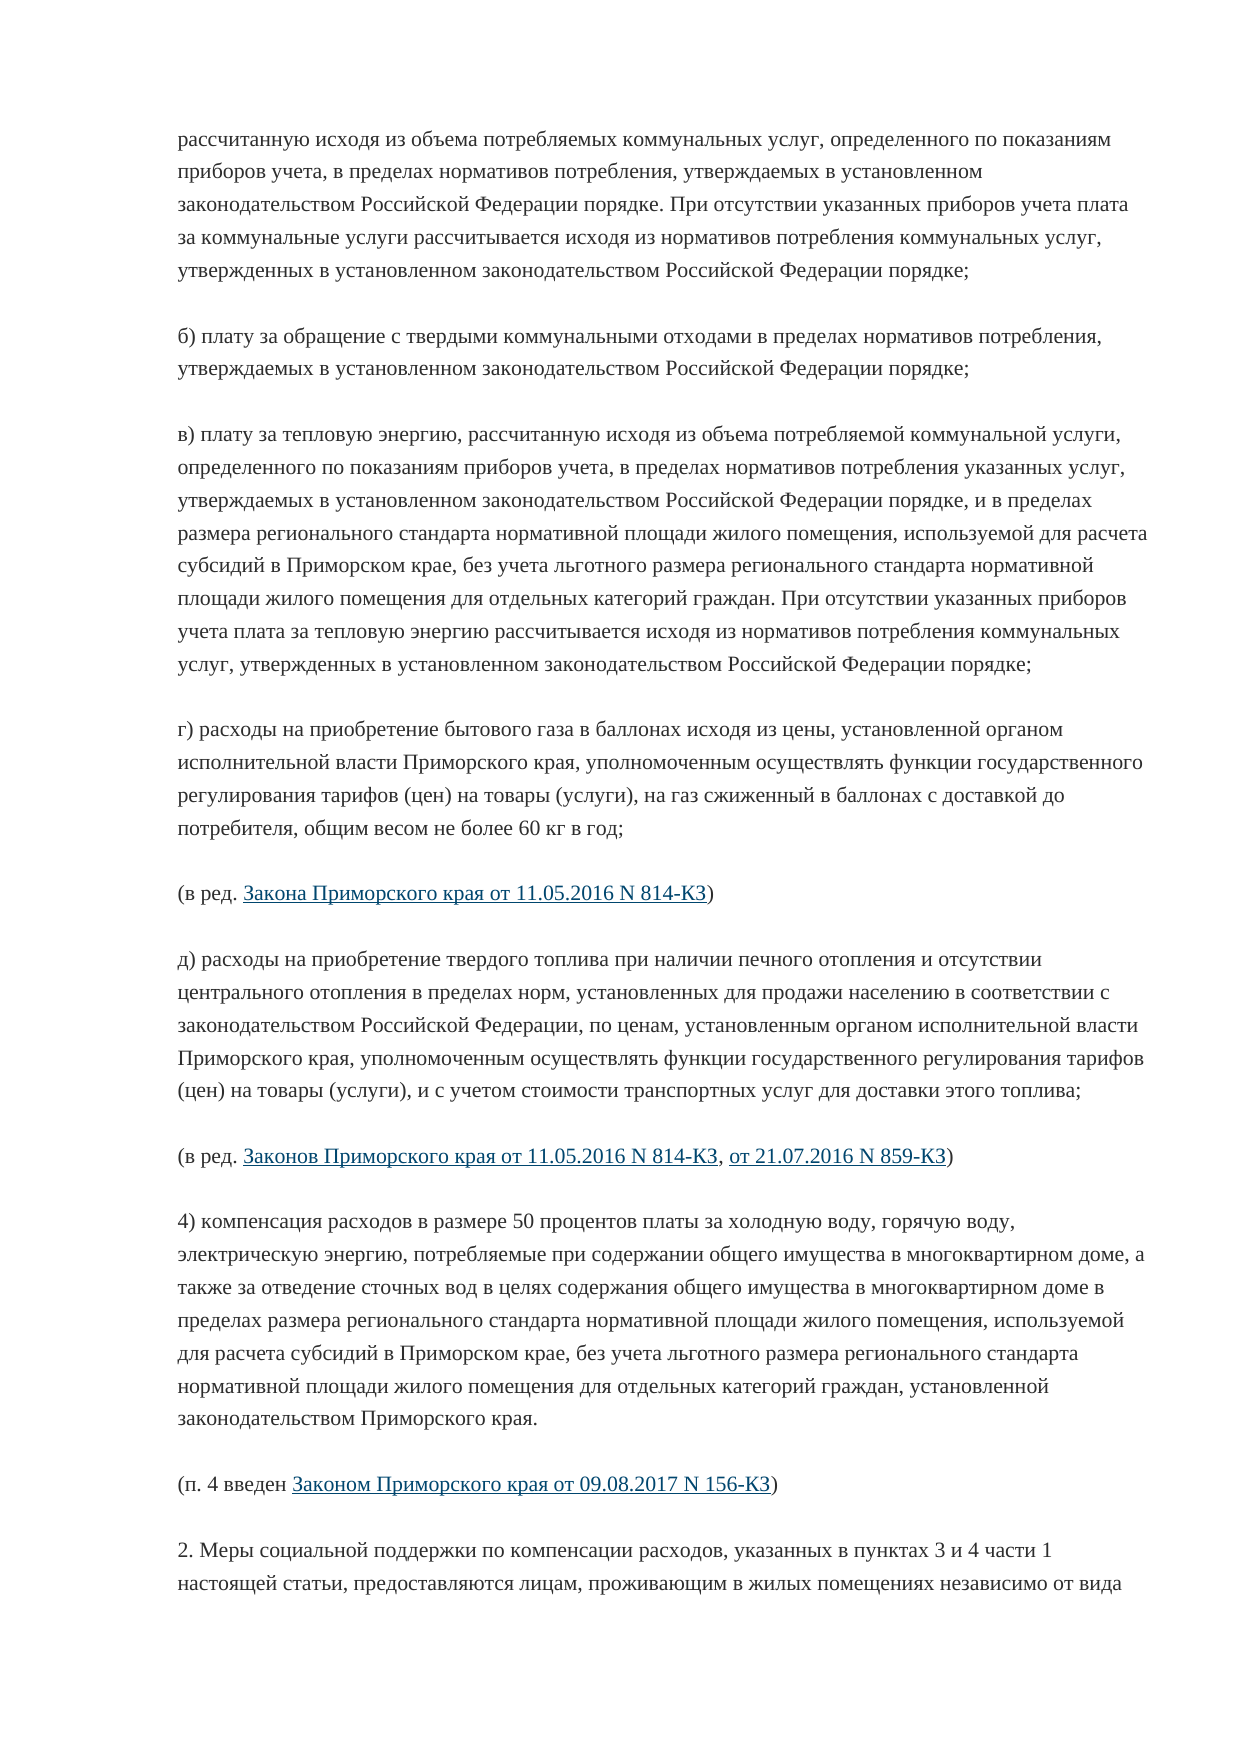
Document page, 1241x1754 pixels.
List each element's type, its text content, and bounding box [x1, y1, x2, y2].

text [177, 118, 1152, 282]
text 4) компенсация расходов в размере 50 процентов платы за холодную воду, горячую воду, электрическую энергию, потребляемые при содержании общего имущества в многоквартирном доме, а также за отведение сточных вод в целях содержания общего имущества в многоквартирном доме в пределах размера регионального стандарта нормативной площади жилого помещения, используемой для расчета субсидий в Приморском крае, без учета льготного размера регионального стандарта нормативной площади жилого помещения для отдельных категорий граждан, установленной законодательством Приморского края. [177, 1168, 1152, 1431]
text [177, 1496, 1152, 1595]
text (в ред. Закона Приморского края от 11.05.2016 N 814-КЗ) [177, 840, 1152, 906]
text д) расходы на приобретение твердого топлива при наличии печного отопления и отсутствии центрального отопления в пределах норм, установленных для продажи населению в соответствии с законодательством Российской Федерации, по ценам, установленным органом исполнительной власти Приморского края, уполномоченным осуществлять функции государственного регулирования тарифов (цен) на товары (услуги), и с учетом стоимости транспортных услуг для доставки этого топлива; [177, 906, 1152, 1102]
text г) расходы на приобретение бытового газа в баллонах исходя из цены, установленной органом исполнительной власти Приморского края, уполномоченным осуществлять функции государственного регулирования тарифов (цен) на товары (услуги), на газ сжиженный в баллонах с доставкой до потребителя, общим весом не более 60 кг в год; [177, 676, 1152, 840]
text в) плату за тепловую энергию, рассчитанную исходя из объема потребляемой коммунальной услуги, определенного по показаниям приборов учета, в пределах нормативов потребления указанных услуг, утверждаемых в установленном законодательством Российской Федерации порядке, и в пределах размера регионального стандарта нормативной площади жилого помещения, используемой для расчета субсидий в Приморском крае, без учета льготного размера регионального стандарта нормативной площади жилого помещения для отдельных категорий граждан. При отсутствии указанных приборов учета плата за тепловую энергию рассчитывается исходя из нормативов потребления коммунальных услуг, утвержденных в установленном законодательством Российской Федерации порядке; [177, 381, 1152, 676]
text б) плату за обращение с твердыми коммунальными отходами в пределах нормативов потребления, утверждаемых в установленном законодательством Российской Федерации порядке; [177, 282, 1152, 381]
text (п. 4 введен Законом Приморского края от 09.08.2017 N 156-КЗ) [177, 1431, 1152, 1496]
text (в ред. Законов Приморского края от 11.05.2016 N 814-КЗ, от 21.07.2016 N 859-КЗ) [177, 1102, 1152, 1168]
